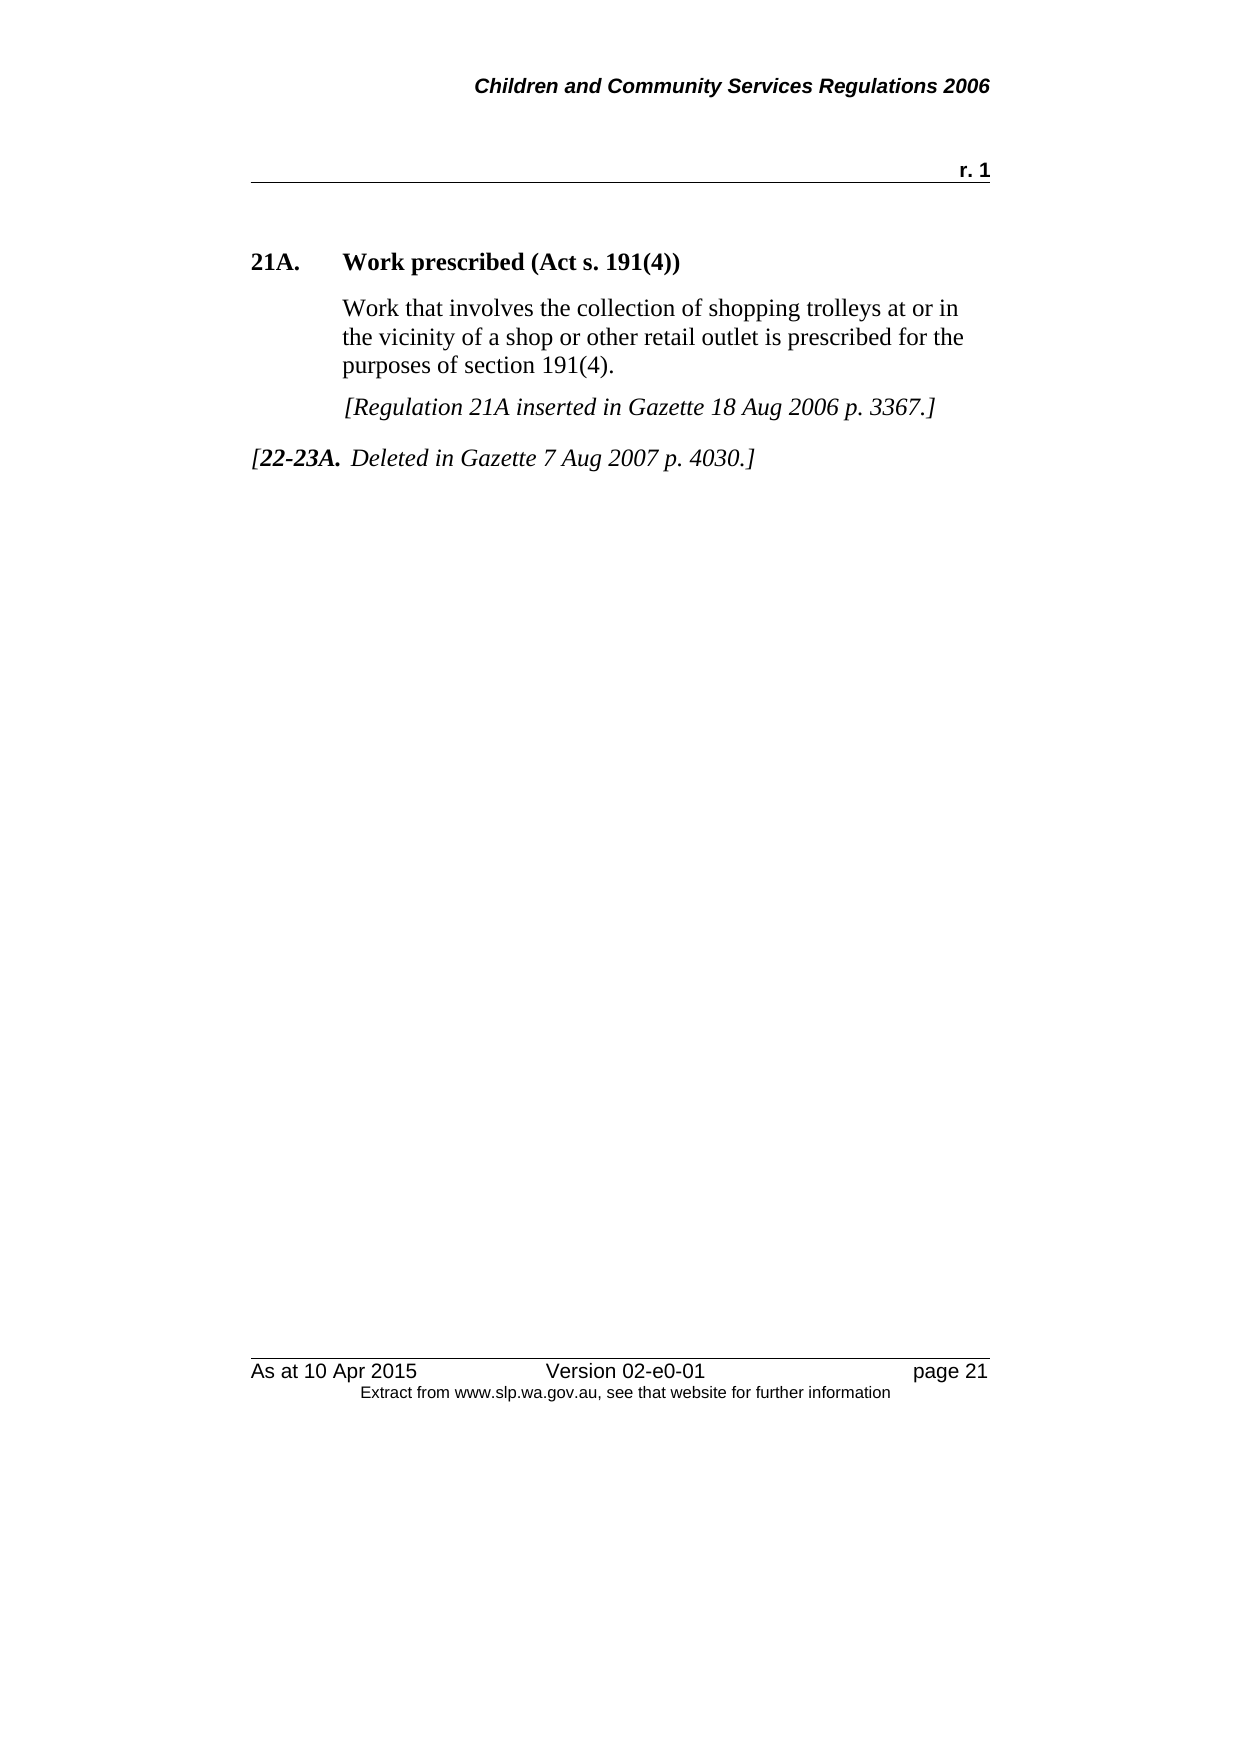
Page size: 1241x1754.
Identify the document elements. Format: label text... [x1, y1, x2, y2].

subtitle 21A. Work prescribed (Act s. 191(4)) [251, 247, 990, 276]
text [22-23A. Deleted in Gazette 7 Aug 2007 p. 4030.] [251, 443, 990, 472]
text [Regulation 21A inserted in Gazette 18 Aug 2006 p. 3367.] [251, 392, 990, 420]
text Work that involves the collection of shopping trolleys at or in the vicinity of a shop or other retail outlet is prescribed for the purposes of section 191(4). [251, 293, 990, 379]
